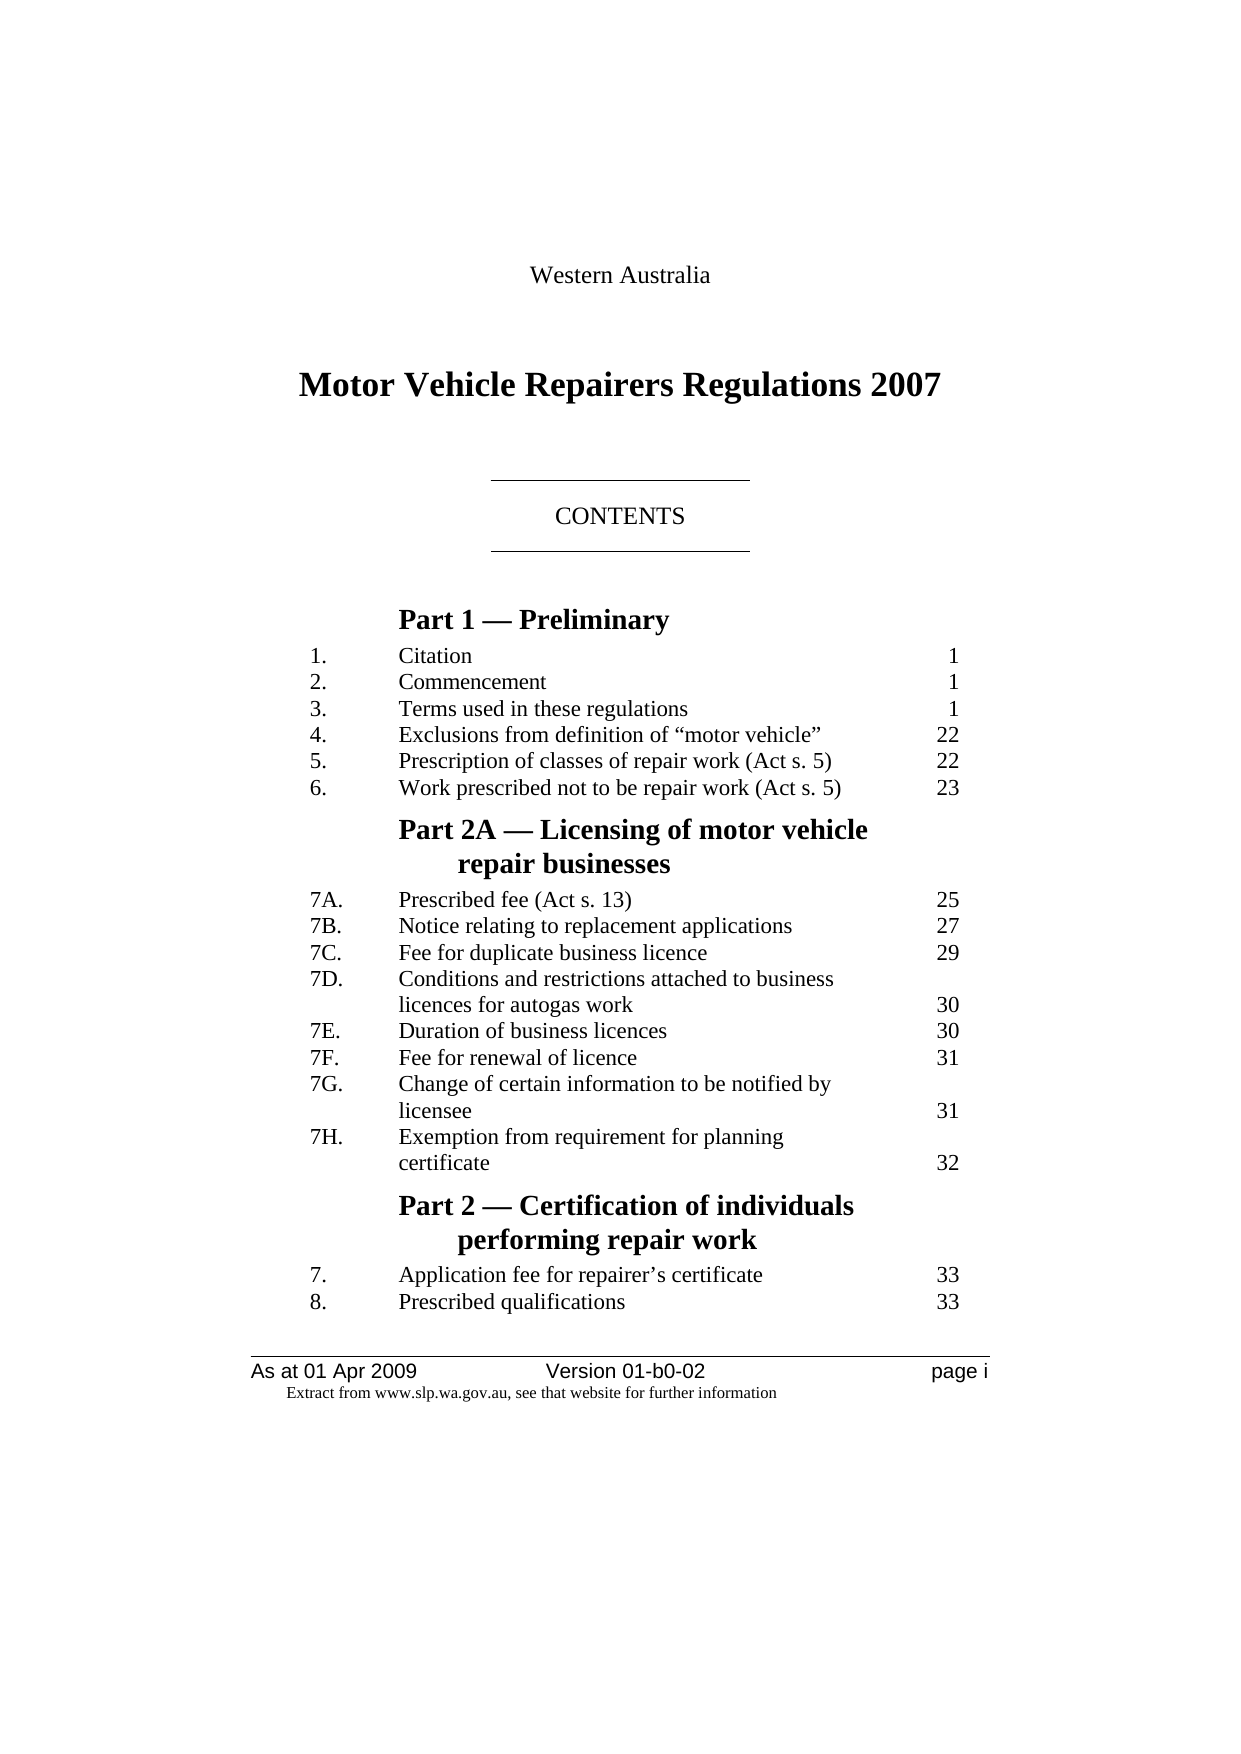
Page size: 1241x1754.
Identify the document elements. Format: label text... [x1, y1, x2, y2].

text 3. Terms used in these regulations 1 [309, 694, 872, 721]
text 4. Exclusions from definition of “motor vehicle” 22 [309, 721, 872, 747]
text Part 2A — Licensing of motor vehicle repair businesses [398, 812, 872, 879]
text 6. Work prescribed not to be repair work (Act s. 5) 23 [309, 774, 872, 800]
text CONTENTS [491, 481, 750, 551]
text 7. Application fee for repairer’s certificate 33 [309, 1262, 872, 1288]
text 7C. Fee for duplicate business licence 29 [309, 938, 872, 965]
text 7B. Notice relating to replacement applications 27 [309, 912, 872, 938]
text 5. Prescription of classes of repair work (Act s. 5) 22 [309, 747, 872, 774]
text 1. Citation 1 [309, 642, 872, 668]
text 7F. Fee for renewal of licence 31 [309, 1044, 872, 1070]
text 7H. Exemption from requirement for planning certificate 32 [309, 1123, 872, 1176]
text -Part 1 — Preliminary [398, 602, 872, 636]
text 7D. Conditions and restrictions attached to business licences for autogas work 30 [309, 965, 872, 1018]
text 7A. Prescribed fee (Act s. 13) 25 [309, 886, 872, 912]
text 7E. Duration of business licences 30 [309, 1018, 872, 1044]
text 7G. Change of certain information to be notified by licensee 31 [309, 1070, 872, 1123]
text Western Australia [251, 260, 990, 289]
text Motor Vehicle Repairers Regulations 2007 [251, 364, 990, 404]
text 2. Commencement 1 [309, 668, 872, 694]
text 8. Prescribed qualifications 33 [309, 1288, 872, 1314]
text Part 2 — Certification of individuals performing repair work [398, 1188, 872, 1255]
